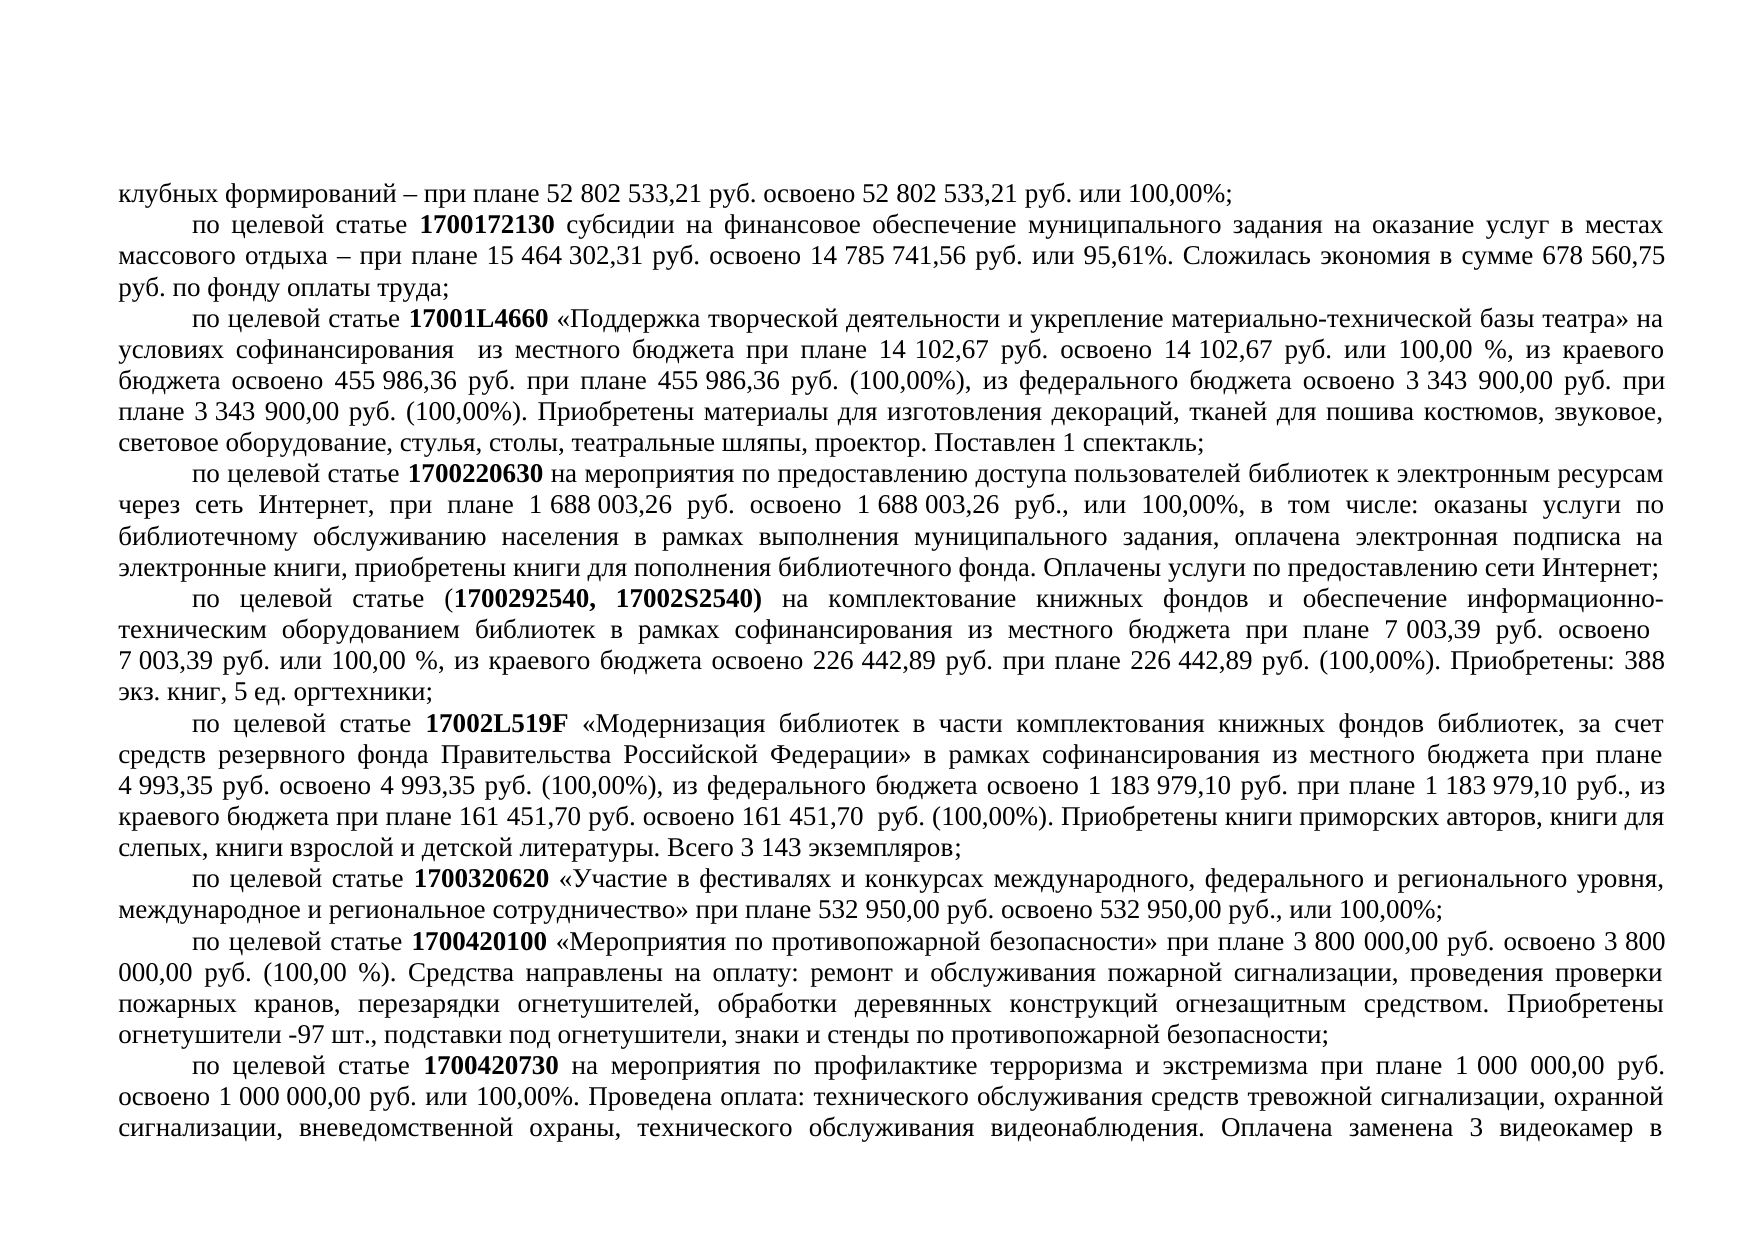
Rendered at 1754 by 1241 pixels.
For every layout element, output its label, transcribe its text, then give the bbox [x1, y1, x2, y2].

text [118, 177, 1665, 208]
text по целевой статье 1700320620 «Участие в фестивалях и конкурсах международного, федерального и регионального уровня, международное и региональное сотрудничество» при плане 532 950,00 руб. освоено 532 950,00 руб., или 100,00%; [118, 862, 1665, 925]
text по целевой статье 17002L519F «Модернизация библиотек в части комплектования книжных фондов библиотек, за счет средств резервного фонда Правительства Российской Федерации» в рамках софинансирования из местного бюджета при плане 4 993,35 руб. освоено 4 993,35 руб. (100,00%), из федерального бюджета освоено 1 183 979,10 руб. при плане 1 183 979,10 руб., из краевого бюджета при плане 161 451,70 руб. освоено 161 451,70 руб. (100,00%). Приобретены книги приморских авторов, книги для слепых, книги взрослой и детской литературы. Всего 3 143 экземпляров; [118, 707, 1665, 862]
text по целевой статье 1700220630 на мероприятия по предоставлению доступа пользователей библиотек к электронным ресурсам через сеть Интернет, при плане 1 688 003,26 руб. освоено 1 688 003,26 руб., или 100,00%, в том числе: оказаны услуги по библиотечному обслуживанию населения в рамках выполнения муниципального задания, оплачена электронная подписка на электронные книги, приобретены книги для пополнения библиотечного фонда. Оплачены услуги по предоставлению сети Интернет; [118, 457, 1665, 582]
text по целевой статье 1700420100 «Мероприятия по противопожарной безопасности» при плане 3 800 000,00 руб. освоено 3 800 000,00 руб. (100,00 %). Средства направлены на оплату: ремонт и обслуживания пожарной сигнализации, проведения проверки пожарных кранов, перезарядки огнетушителей, обработки деревянных конструкций огнезащитным средством. Приобретены огнетушители -97 шт., подставки под огнетушители, знаки и стенды по противопожарной безопасности; [118, 925, 1665, 1049]
text по целевой статье 1700172130 субсидии на финансовое обеспечение муниципального задания на оказание услуг в местах массового отдыха – при плане 15 464 302,31 руб. освоено 14 785 741,56 руб. или 95,61%. Сложилась экономия в сумме 678 560,75 руб. по фонду оплаты труда; [118, 208, 1665, 302]
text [118, 1049, 1665, 1143]
text по целевой статье (1700292540, 17002S2540) на комплектование книжных фондов и обеспечение информационно-техническим оборудованием библиотек в рамках софинансирования из местного бюджета при плане 7 003,39 руб. освоено 7 003,39 руб. или 100,00 %, из краевого бюджета освоено 226 442,89 руб. при плане 226 442,89 руб. (100,00%). Приобретены: 388 экз. книг, 5 ед. оргтехники; [118, 582, 1665, 707]
text по целевой статье 17001L4660 «Поддержка творческой деятельности и укрепление материально-технической базы театра» на условиях софинансирования из местного бюджета при плане 14 102,67 руб. освоено 14 102,67 руб. или 100,00 %, из краевого бюджета освоено 455 986,36 руб. при плане 455 986,36 руб. (100,00%), из федерального бюджета освоено 3 343 900,00 руб. при плане 3 343 900,00 руб. (100,00%). Приобретены материалы для изготовления декораций, тканей для пошива костюмов, звуковое, световое оборудование, стулья, столы, театральные шляпы, проектор. Поставлен 1 спектакль; [118, 302, 1665, 457]
